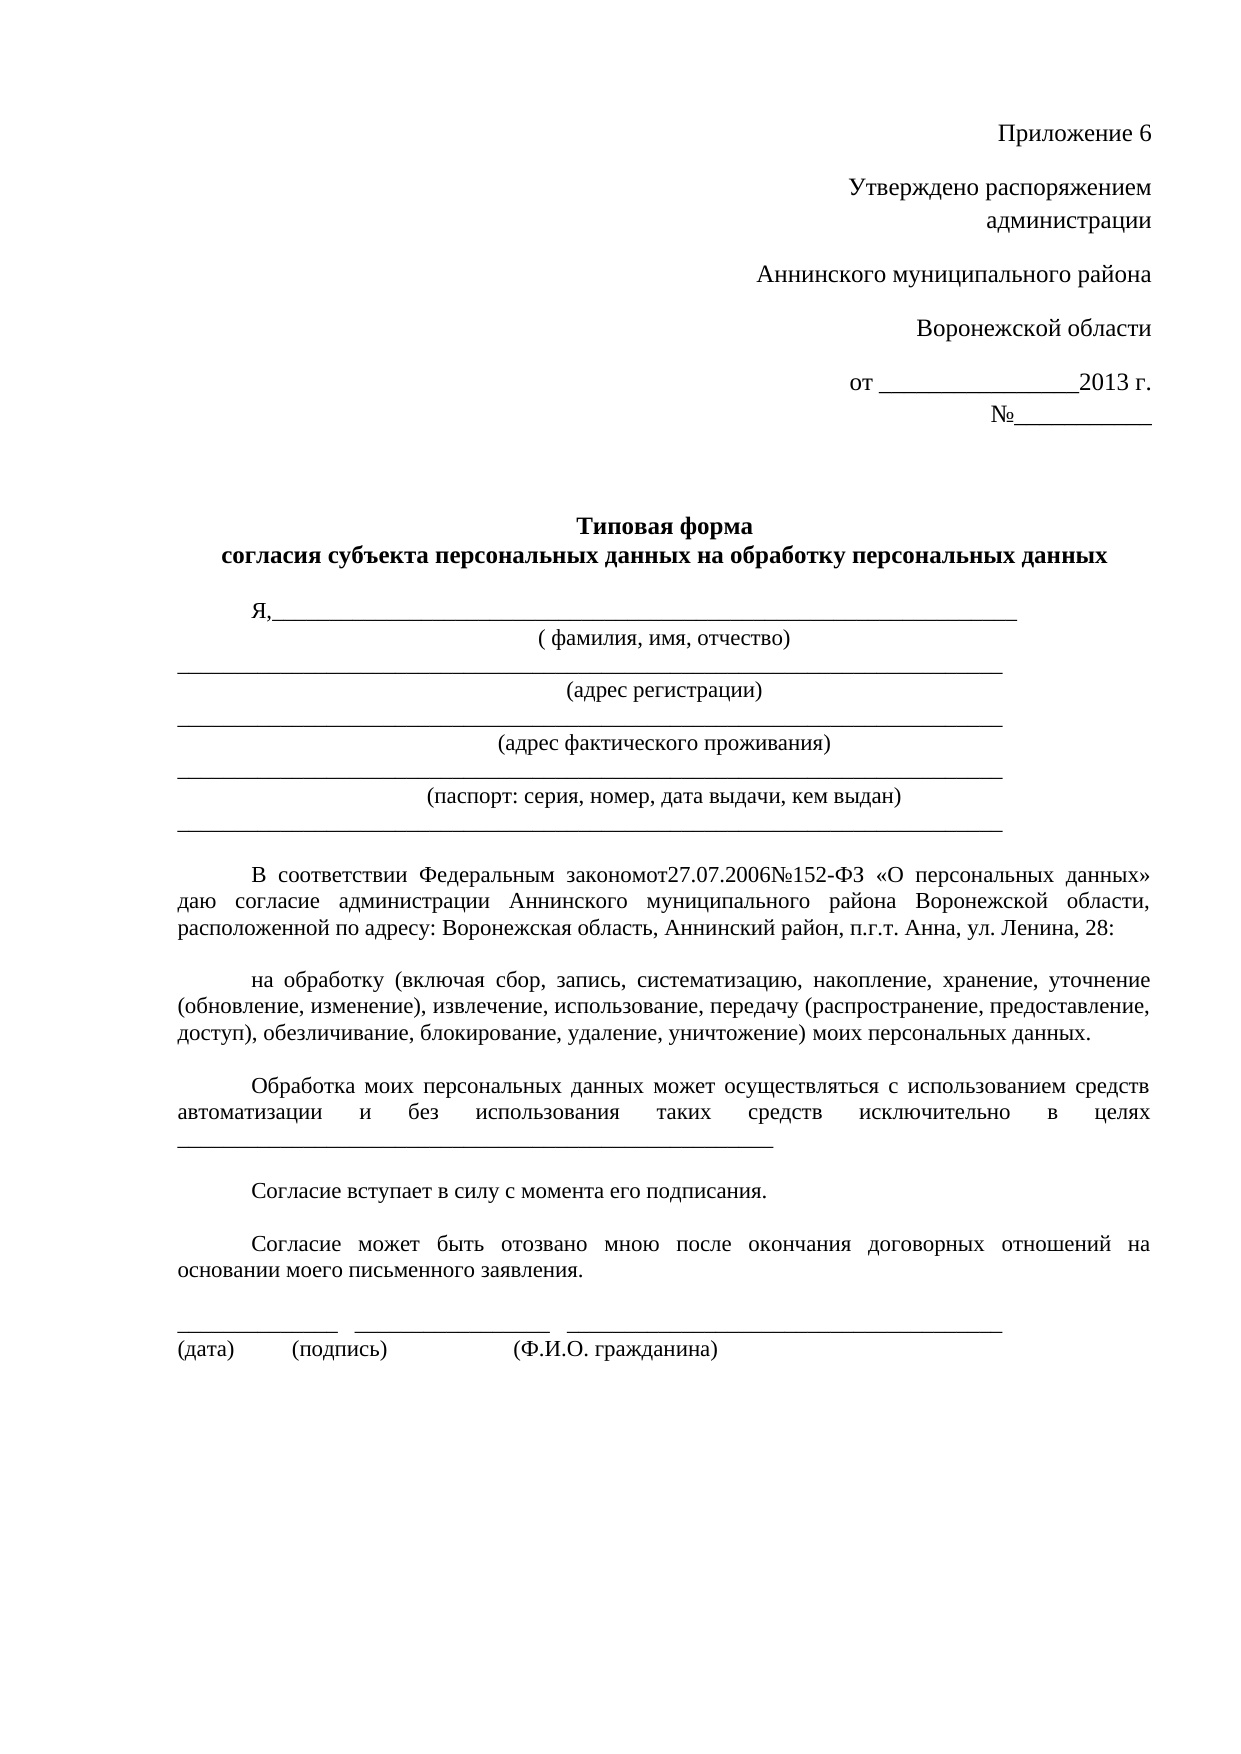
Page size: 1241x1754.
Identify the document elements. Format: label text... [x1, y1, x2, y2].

text ( фамилия, имя, отчество) [177, 624, 1152, 650]
text согласия субъекта персональных данных на обработку персональных данных [177, 540, 1152, 568]
text на обработку (включая сбор, запись, систематизацию, накопление, хранение, уточнение (обновление, изменение), извлечение, использование, передачу (распространение, предоставление, доступ), обезличивание, блокирование, удаление, уничтожение) моих персональных данных. [177, 966, 1152, 1045]
text (адрес регистрации) [177, 676, 1152, 703]
text ______________ _________________ ______________________________________ [177, 1309, 1152, 1335]
text Утверждено распоряжением администрации [738, 172, 1152, 234]
text (адрес фактического проживания) [177, 729, 1152, 755]
text Приложение 6 [738, 118, 1152, 147]
text (паспорт: серия, номер, дата выдачи, кем выдан) [177, 782, 1152, 808]
text ________________________________________________________________________ [177, 808, 1152, 834]
text Типовая форма [177, 511, 1152, 540]
text Обработка моих персональных данных может осуществляться с использованием средств автоматизации и без использования таких средств исключительно в целях ____________________________________________________ [177, 1072, 1152, 1151]
text ________________________________________________________________________ [177, 755, 1152, 782]
text Я,_________________________________________________________________ [177, 597, 1152, 624]
text (дата) (подпись) (Ф.И.О. гражданина) [177, 1335, 1152, 1362]
text В соответствии Федеральным закономот27.07.2006№152-ФЗ «О персональных данных» даю согласие администрации Аннинского муниципального района Воронежской области, расположенной по адресу: Воронежская область, Аннинский район, п.г.т. Анна, ул. Ленина, 28: [177, 861, 1152, 940]
text Воронежской области [738, 313, 1152, 341]
text от ________________2013 г. №___________ [738, 367, 1152, 428]
text ________________________________________________________________________ [177, 703, 1152, 729]
text Согласие может быть отозвано мною после окончания договорных отношений на основании моего письменного заявления. [177, 1230, 1152, 1282]
text Аннинского муниципального района [738, 259, 1152, 288]
text ________________________________________________________________________ [177, 650, 1152, 676]
text Согласие вступает в силу с момента его подписания. [177, 1177, 1152, 1203]
